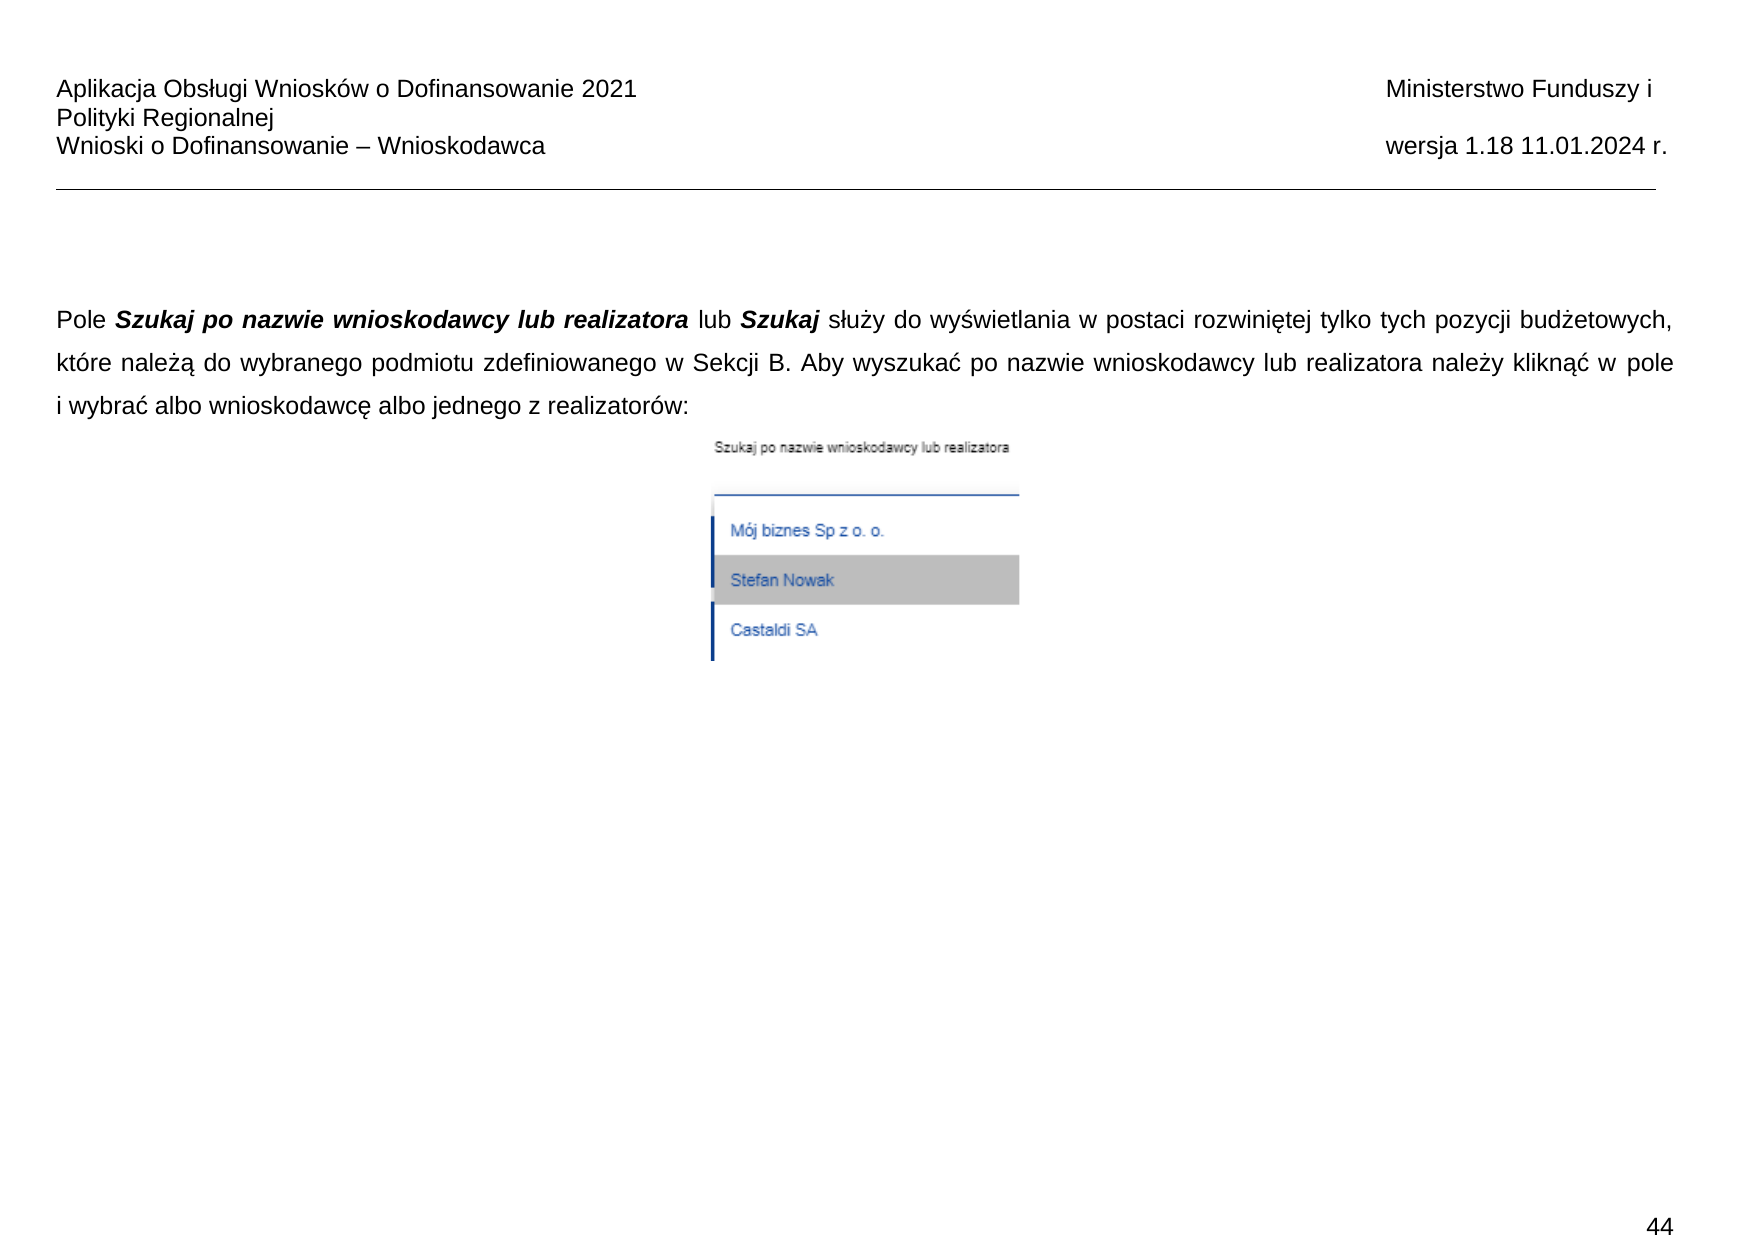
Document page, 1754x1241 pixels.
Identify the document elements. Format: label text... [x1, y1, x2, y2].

text Pole Szukaj po nazwie wnioskodawcy lub realizatora lub Szukaj służy do wyświetlania w postaci rozwiniętej tylko tych pozycji budżetowych, które należą do wybranego podmiotu zdefiniowanego w Sekcji B. Aby wyszukać po nazwie wnioskodawcy lub realizatora należy kliknąć w pole i wybrać albo wnioskodawcę albo jednego z realizatorów: [56, 305, 1674, 420]
picture [710, 434, 1020, 661]
